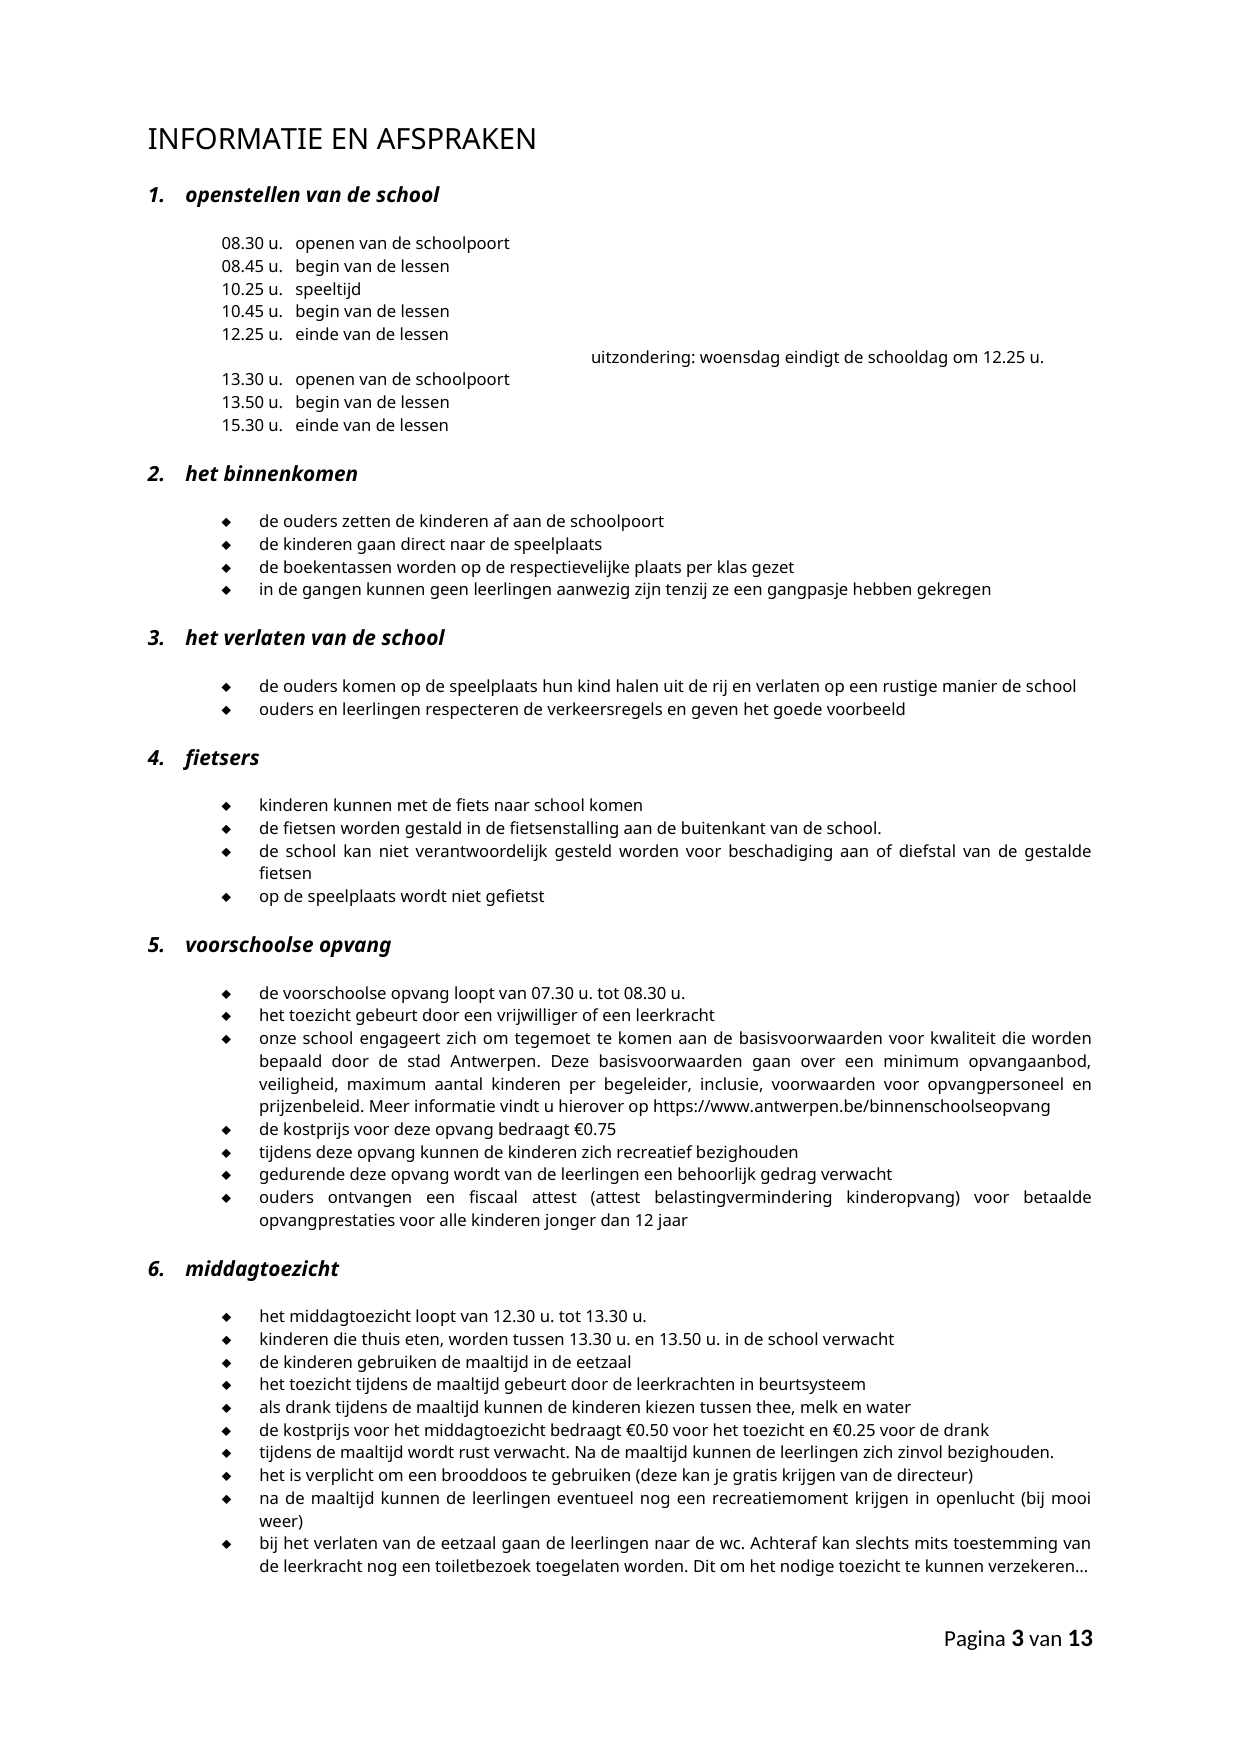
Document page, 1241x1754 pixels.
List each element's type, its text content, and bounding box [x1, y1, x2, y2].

list de kostprijs voor deze opvang bedraagt €0.75 [221, 1117, 1093, 1140]
list de kinderen gaan direct naar de speelplaats [221, 533, 1093, 555]
text 08.45 u. begin van de lessen [221, 254, 1093, 277]
list kinderen kunnen met de fiets naar school komen [221, 794, 1093, 817]
text 12.25 u. einde van de lessen [221, 322, 1093, 345]
list tijdens de maaltijd wordt rust verwacht. Na de maaltijd kunnen de leerlingen zich zinvol bezighouden. [222, 1441, 1093, 1464]
list fietsers [148, 743, 1093, 771]
list de kinderen gebruiken de maaltijd in de eetzaal [222, 1350, 1093, 1373]
list het toezicht tijdens de maaltijd gebeurt door de leerkrachten in beurtsysteem [222, 1373, 1093, 1396]
list het is verplicht om een brooddoos te gebruiken (deze kan je gratis krijgen van de directeur) [222, 1464, 1093, 1487]
list na de maaltijd kunnen de leerlingen eventueel nog een recreatiemoment krijgen in openlucht (bij mooi weer) [222, 1487, 1093, 1532]
list tijdens deze opvang kunnen de kinderen zich recreatief bezighouden [221, 1140, 1093, 1163]
list het toezicht gebeurt door een vrijwilliger of een leerkracht [221, 1004, 1093, 1027]
text 10.25 u. speeltijd [221, 277, 1093, 300]
list middagtoezicht [148, 1254, 1093, 1282]
list openstellen van de school [148, 181, 1093, 209]
list de voorschoolse opvang loopt van 07.30 u. tot 08.30 u. [221, 981, 1093, 1004]
text 08.30 u. openen van de schoolpoort [221, 232, 1093, 254]
text 13.50 u. begin van de lessen [221, 391, 1093, 413]
text INFORMATIE EN AFSPRAKEN [148, 118, 1093, 158]
list het middagtoezicht loopt van 12.30 u. tot 13.30 u. [222, 1305, 1093, 1328]
list het verlaten van de school [148, 623, 1093, 652]
list ouders en leerlingen respecteren de verkeersregels en geven het goede voorbeeld [221, 697, 1093, 720]
list de school kan niet verantwoordelijk gesteld worden voor beschadiging aan of diefstal van de gestalde fietsen [221, 839, 1093, 885]
list de ouders zetten de kinderen af aan de schoolpoort [221, 510, 1093, 533]
list onze school engageert zich om tegemoet te komen aan de basisvoorwaarden voor kwaliteit die worden bepaald door de stad Antwerpen. Deze basisvoorwaarden gaan over een minimum opvangaanbod, veiligheid, maximum aantal kinderen per begeleider, inclusie, voorwaarden voor opvangpersoneel en prijzenbeleid. Meer informatie vindt u hierover op https://www.antwerpen.be/binnenschoolseopvang [221, 1027, 1093, 1117]
list op de speelplaats wordt niet gefietst [221, 885, 1093, 907]
list de kostprijs voor het middagtoezicht bedraagt €0.50 voor het toezicht en €0.25 voor de drank [221, 1418, 1093, 1441]
text uitzondering: woensdag eindigt de schooldag om 12.25 u. [591, 345, 1093, 368]
list kinderen die thuis eten, worden tussen 13.30 u. en 13.50 u. in de school verwacht [222, 1328, 1093, 1350]
list de boekentassen worden op de respectievelijke plaats per klas gezet [221, 555, 1093, 578]
list als drank tijdens de maaltijd kunnen de kinderen kiezen tussen thee, melk en water [222, 1396, 1093, 1418]
list gedurende deze opvang wordt van de leerlingen een behoorlijk gedrag verwacht [221, 1163, 1093, 1186]
text 10.45 u. begin van de lessen [221, 300, 1093, 322]
list in de gangen kunnen geen leerlingen aanwezig zijn tenzij ze een gangpasje hebben gekregen [221, 578, 1093, 601]
list de ouders komen op de speelplaats hun kind halen uit de rij en verlaten op een rustige manier de school [221, 674, 1093, 697]
list ouders ontvangen een fiscaal attest (attest belastingvermindering kinderopvang) voor betaalde opvangprestaties voor alle kinderen jonger dan 12 jaar [221, 1186, 1093, 1231]
list bij het verlaten van de eetzaal gaan de leerlingen naar de wc. Achteraf kan slechts mits toestemming van de leerkracht nog een toiletbezoek toegelaten worden. Dit om het nodige toezicht te kunnen verzekeren… [222, 1532, 1093, 1577]
list het binnenkomen [148, 459, 1093, 487]
text 13.30 u. openen van de schoolpoort [221, 368, 1093, 391]
list de fietsen worden gestald in de fietsenstalling aan de buitenkant van de school. [221, 817, 1093, 839]
text 15.30 u. einde van de lessen [221, 413, 1093, 436]
list voorschoolse opvang [148, 930, 1093, 958]
